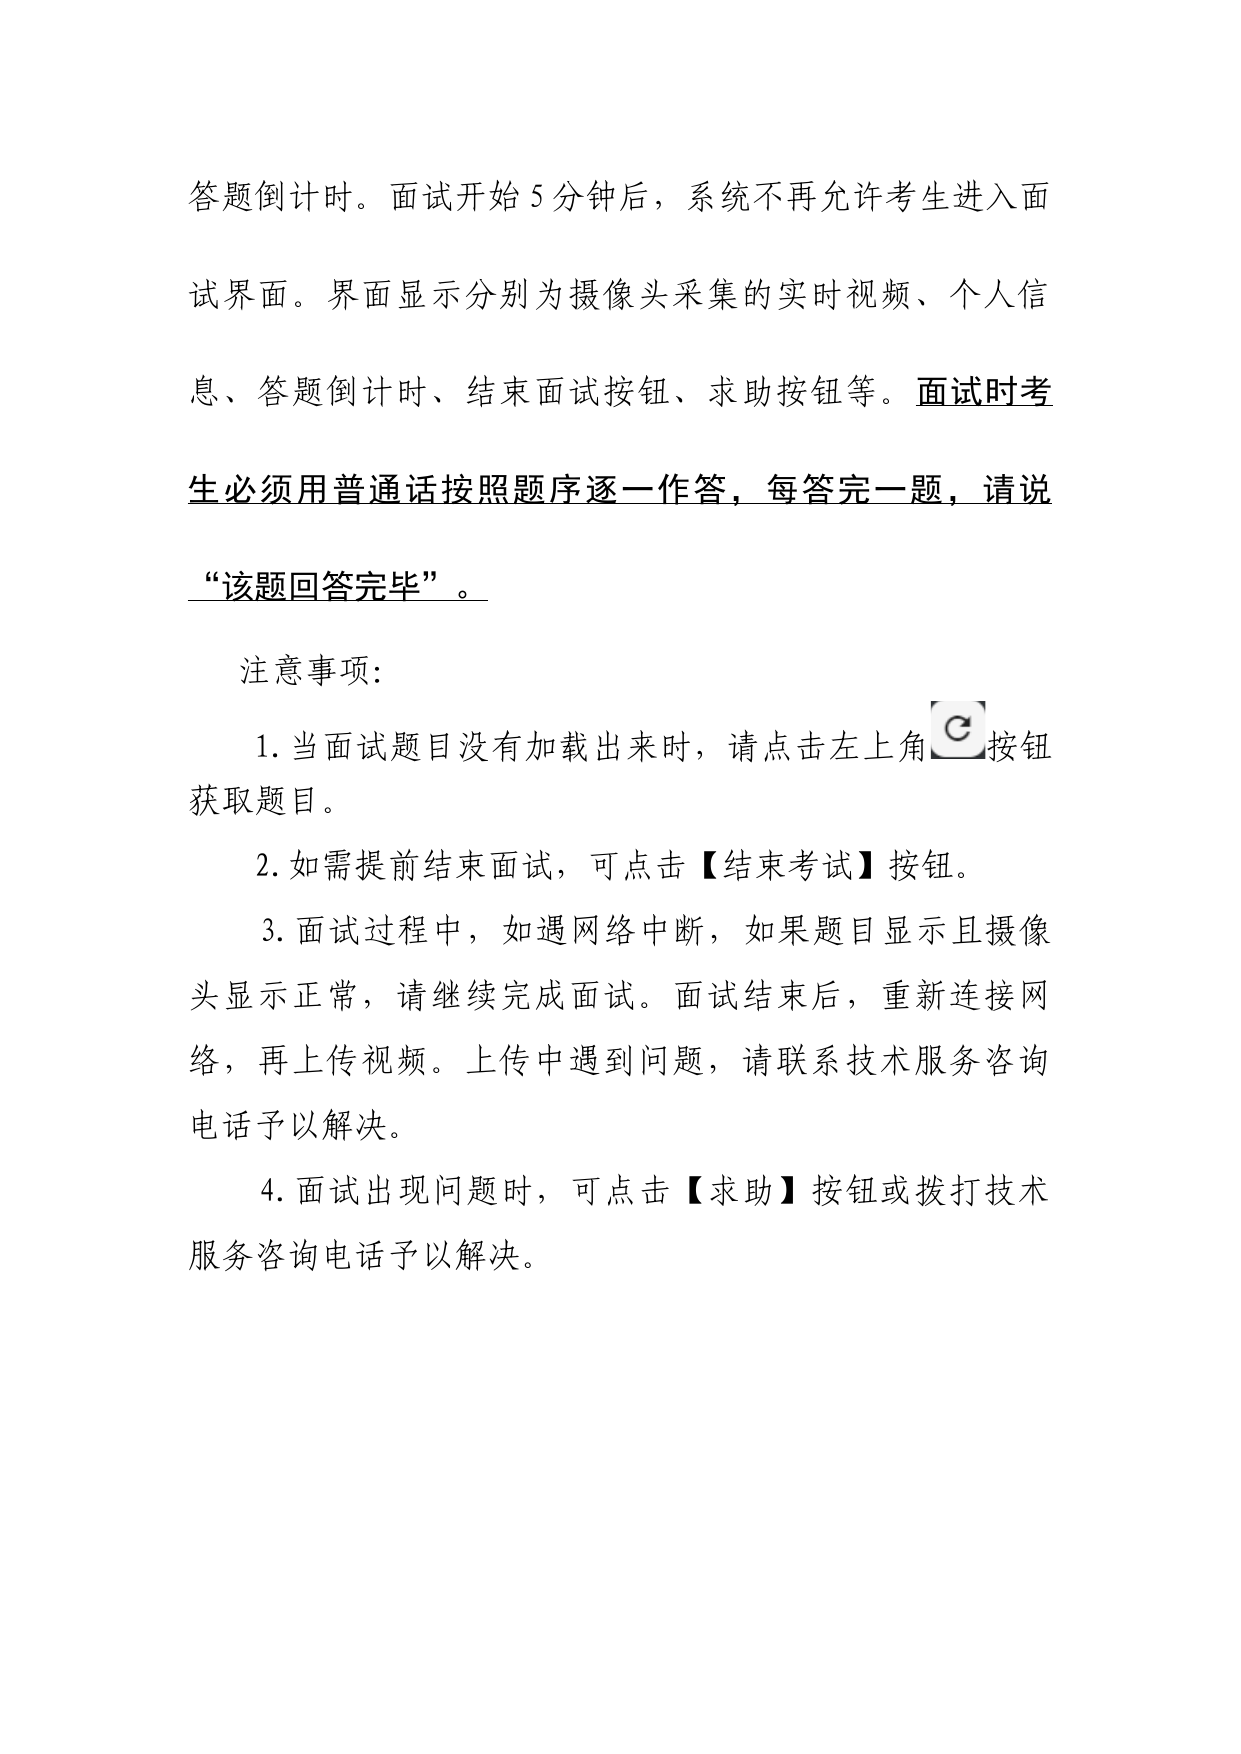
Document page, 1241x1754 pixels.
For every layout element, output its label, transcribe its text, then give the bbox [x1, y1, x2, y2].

text 2.如需提前结束面试，可点击【结束考试】按钮。 [187, 831, 1053, 896]
text 4.面试出现问题时，可点击【求助】按钮或拨打技术服务咨询电话予以解决。 [187, 1156, 1053, 1286]
text 注意事项： [187, 636, 1053, 701]
text 3.面试过程中，如遇网络中断，如果题目显示且摄像头显示正常，请继续完成面试。面试结束后，重新连接网络，再上传视频。上传中遇到问题，请联系技术服务咨询电话予以解决。 [187, 896, 1053, 1156]
text 1.当面试题目没有加载出来时，请点击左上角按钮获取题目。 [187, 701, 1053, 831]
picture [930, 701, 986, 759]
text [187, 162, 1053, 617]
